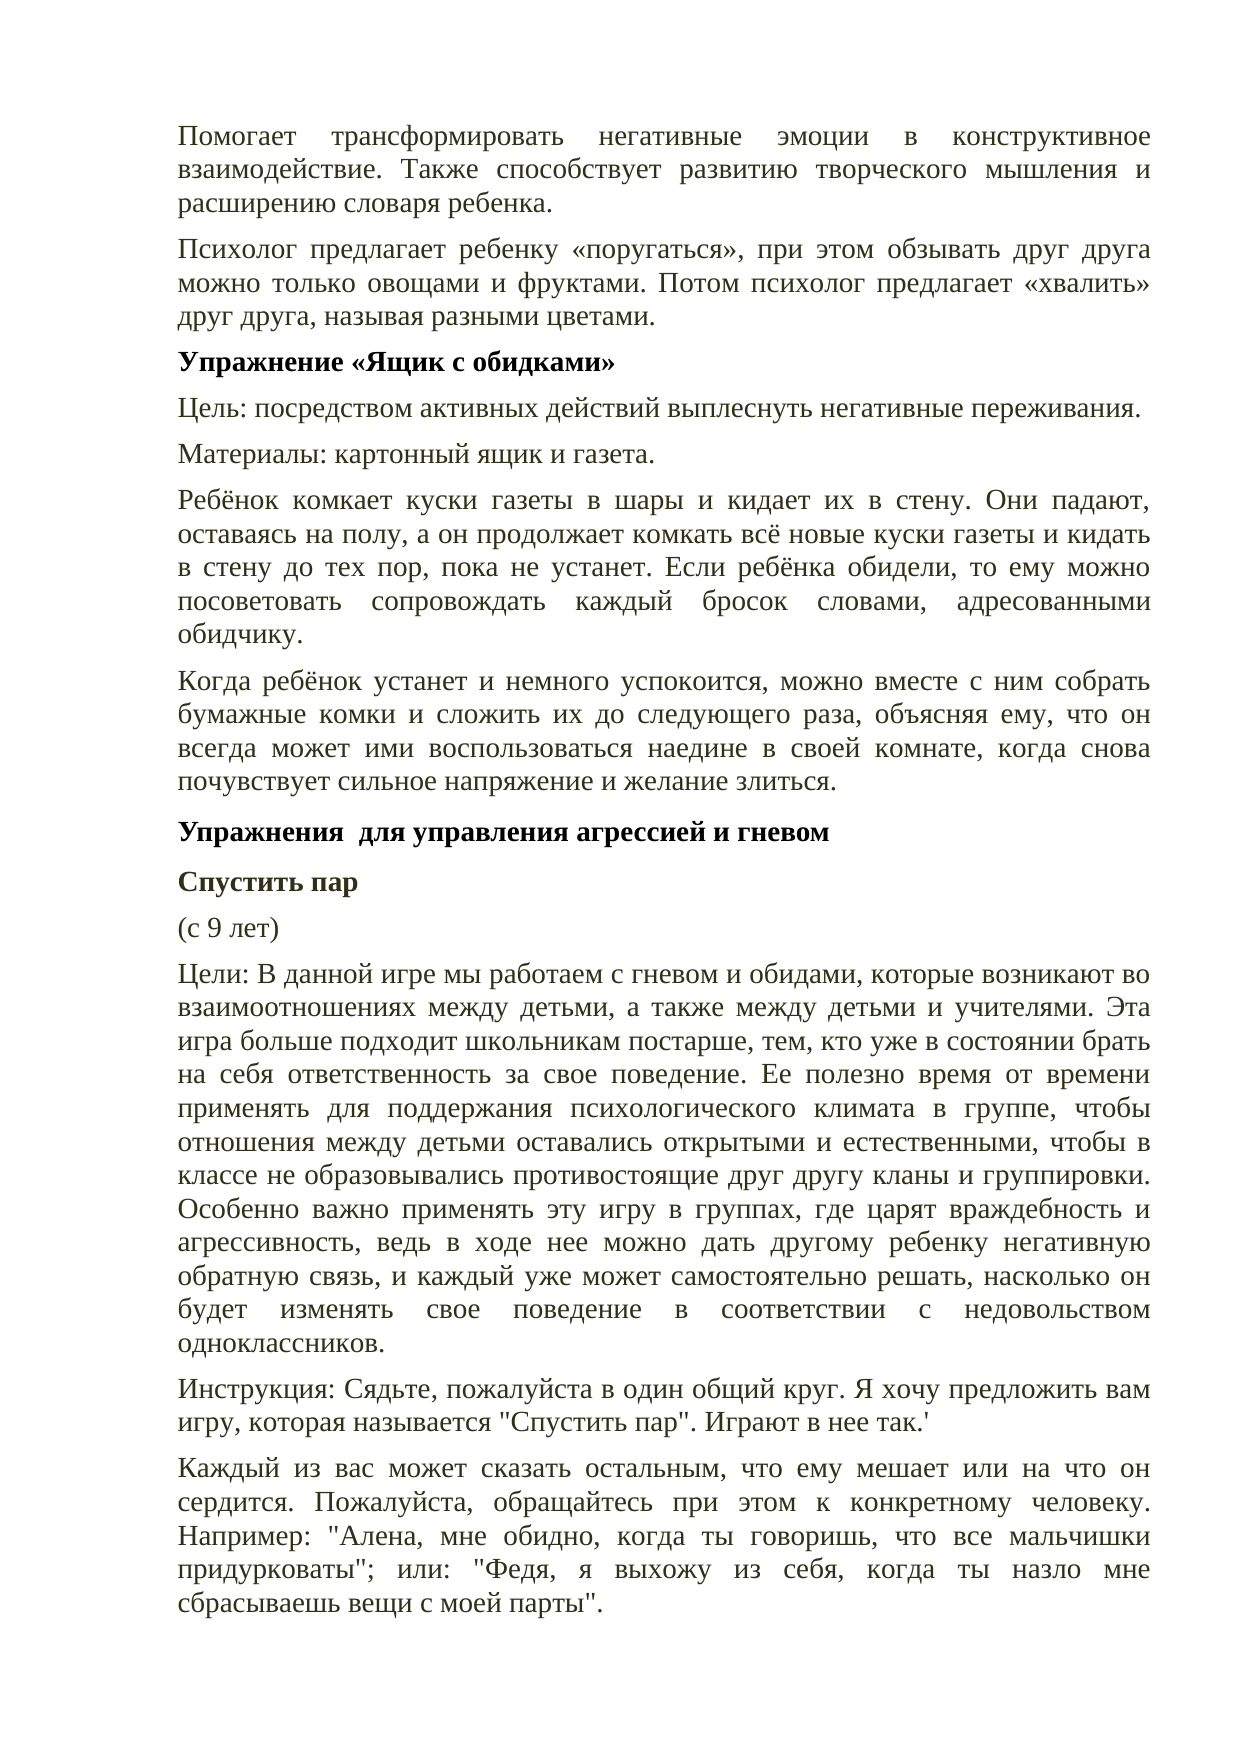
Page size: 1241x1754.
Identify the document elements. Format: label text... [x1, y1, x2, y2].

text Цели: В данной игре мы работаем с гневом и обидами, которые возникают во взаимоотношениях между детьми, а также между детьми и учителями. Эта игра больше подходит школьникам постарше, тем, кто уже в состоянии брать на себя ответственность за свое поведение. Ее полезно время от времени применять для поддержания психологического климата в группе, чтобы отношения между детьми оставались открытыми и естественными, чтобы в классе не образовывались противостоящие друг другу кланы и группировки. Особенно важно применять эту игру в группах, где царят враждебность и агрессивность, ведь в ходе нее можно дать другому ребенку негативную обратную связь, и каждый уже может самостоятельно решать, насколько он будет изменять свое поведение в соответствии с недовольством одноклассников. [177, 956, 1152, 1358]
subtitle Упражнения для управления агрессией и гневом [177, 814, 1152, 847]
text Когда ребёнок устанет и немного успокоится, можно вместе с ним собрать бумажные комки и сложить их до следующего раза, объясняя ему, что он всегда может ими воспользоваться наедине в своей комнате, когда снова почувствует сильное напряжение и желание злиться. [177, 663, 1152, 797]
text Психолог предлагает ребенку «поругаться», при этом обзывать друг друга можно только овощами и фруктами. Потом психолог предлагает «хвалить» друг друга, называя разными цветами. [177, 231, 1152, 332]
text Цель: посредством активных действий выплеснуть негативные переживания. [177, 390, 1152, 424]
text Ребёнок комкает куски газеты в шары и кидает их в стену. Они падают, оставаясь на полу, а он продолжает комкать всё новые куски газеты и кидать в стену до тех пор, пока не устанет. Если ребёнка обидели, то ему можно посоветовать сопровождать каждый бросок словами, адресованными обидчику. [177, 482, 1152, 650]
text Материалы: картонный ящик и газета. [177, 436, 1152, 470]
text Инструкция: Сядьте, пожалуйста в один общий круг. Я хочу предложить вам игру, которая называется "Спустить пар". Играют в нее так.' [177, 1371, 1152, 1438]
text Помогает трансформировать негативные эмоции в конструктивное взаимодействие. Также способствует развитию творческого мышления и расширению словаря ребенка. [177, 118, 1152, 219]
text Упражнение «Ящик с обидками» [177, 344, 1152, 378]
text Спустить пар [177, 864, 1152, 897]
text (с 9 лет) [177, 910, 1152, 943]
text Каждый из вас может сказать остальным, что ему мешает или на что он сердится. Пожалуйста, обращайтесь при этом к конкретному человеку. Например: "Алена, мне обидно, когда ты говоришь, что все мальчишки придурковаты"; или: "Федя, я выхожу из себя, когда ты назло мне сбрасываешь вещи с моей парты". [177, 1451, 1152, 1618]
